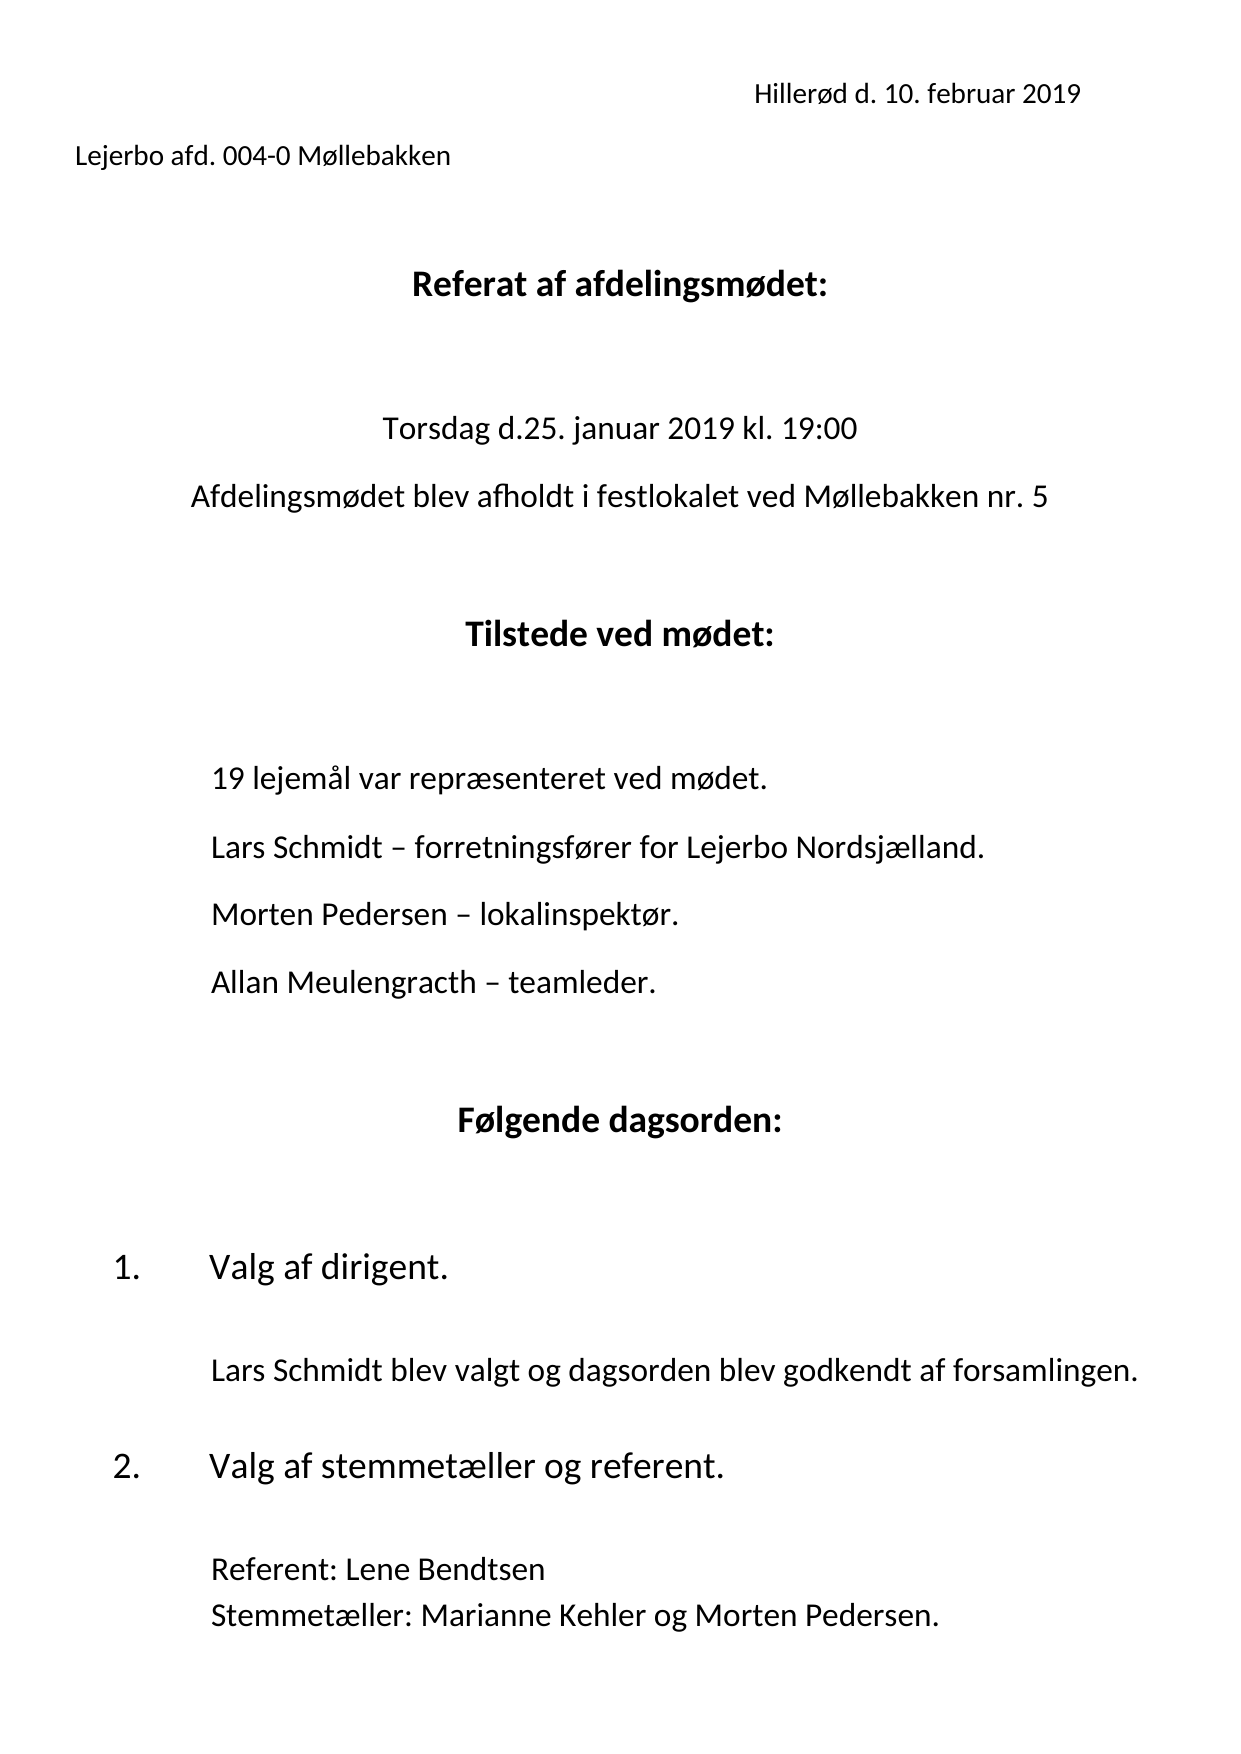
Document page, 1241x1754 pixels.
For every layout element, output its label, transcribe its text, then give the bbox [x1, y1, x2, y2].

list Referent: Lene Bendtsen [150, 1548, 1165, 1588]
text Lejerbo afd. 004-0 Møllebakken [75, 137, 1165, 172]
text Afdelingsmødet blev afholdt i festlokalet ved Møllebakken nr. 5 [75, 475, 1165, 516]
text Referat af afdelingsmødet: [75, 260, 1165, 306]
list Valg af stemmetæller og referent. [112, 1442, 1165, 1488]
text Hillerød d. 10. februar 2019 [75, 75, 1165, 111]
text Torsdag d.25. januar 2019 kl. 19:00 [75, 407, 1165, 448]
text Tilstede ved mødet: [75, 610, 1165, 656]
text Allan Meulengracth – teamleder. [75, 961, 1165, 1002]
list Valg af dirigent. [112, 1243, 1165, 1289]
text 19 lejemål var repræsenteret ved mødet. [75, 757, 1165, 798]
list Stemmetæller: Marianne Kehler og Morten Pedersen. [211, 1594, 1165, 1635]
text Lars Schmidt – forretningsfører for Lejerbo Nordsjælland. [75, 826, 1165, 866]
list Lars Schmidt blev valgt og dagsorden blev godkendt af forsamlingen. [211, 1349, 1165, 1389]
text Morten Pedersen – lokalinspektør. [75, 893, 1165, 934]
text Følgende dagsorden: [75, 1096, 1165, 1142]
